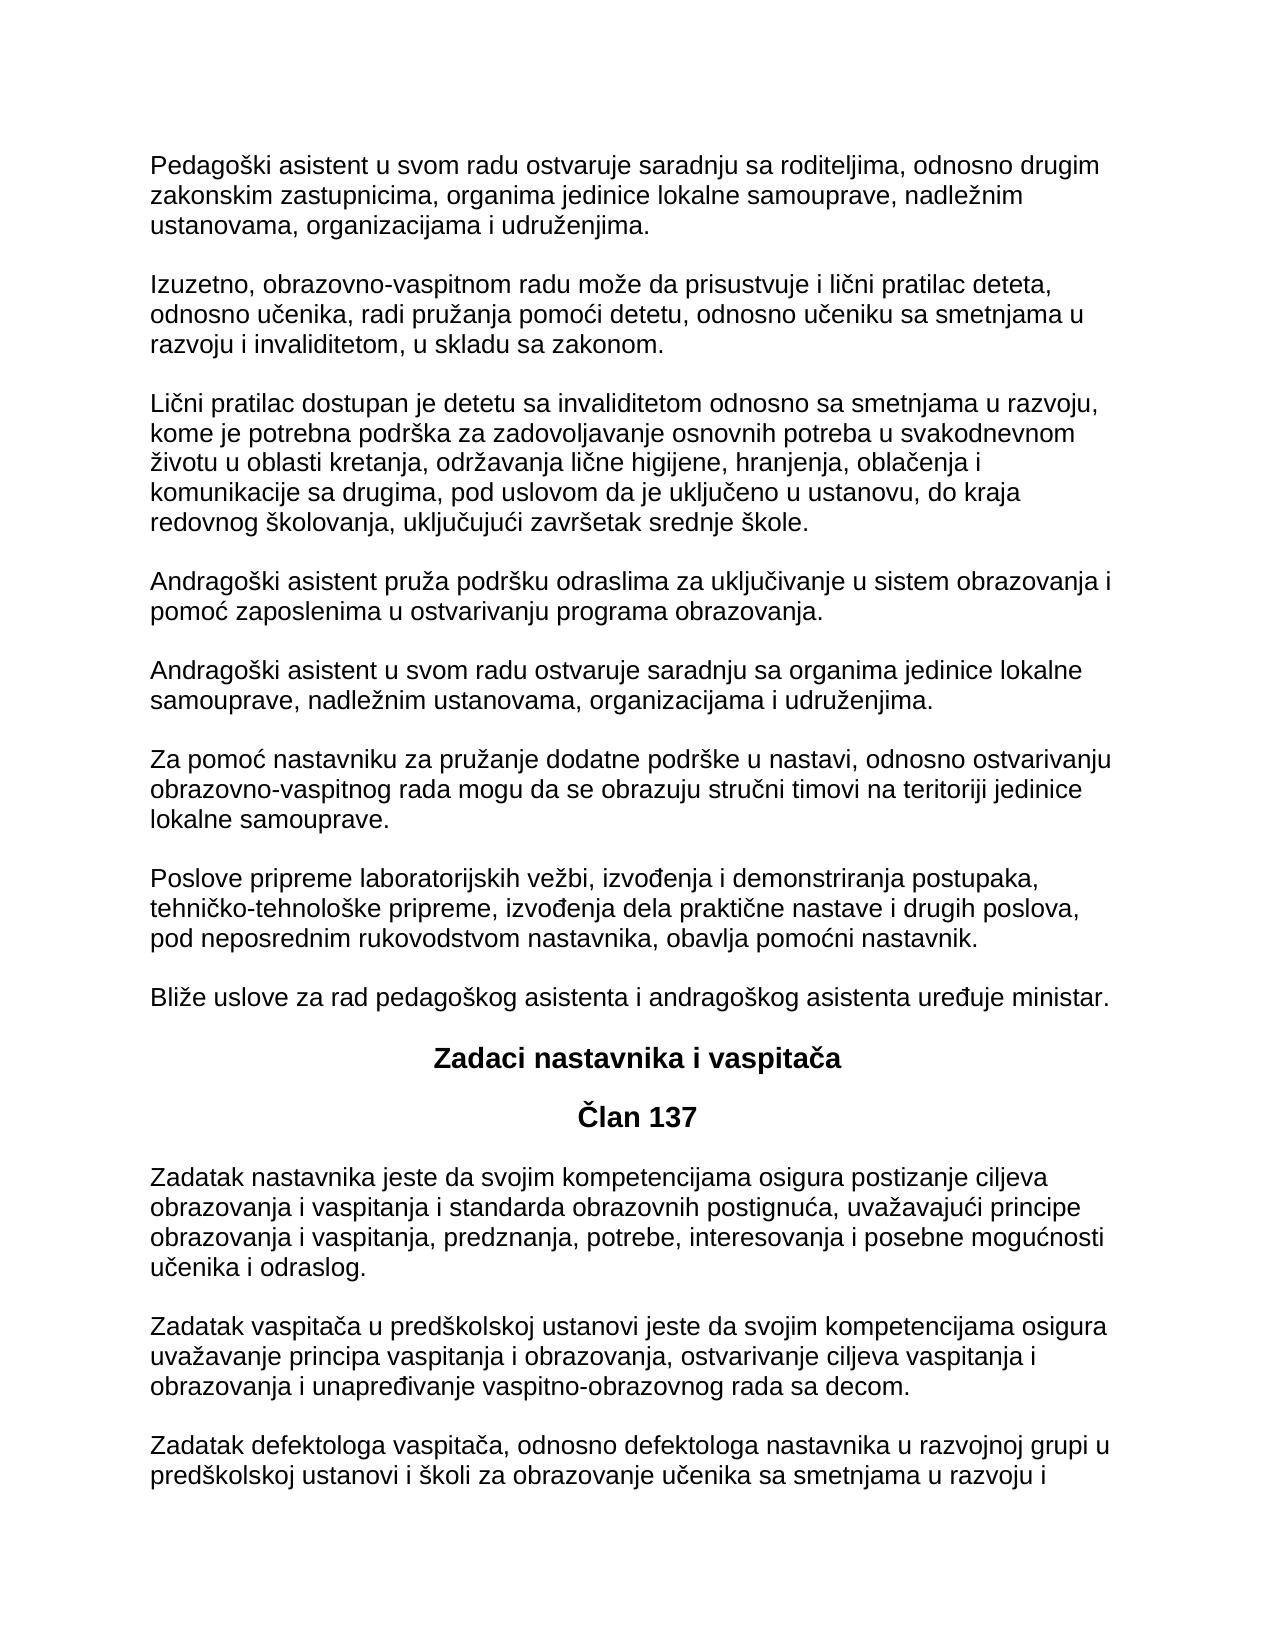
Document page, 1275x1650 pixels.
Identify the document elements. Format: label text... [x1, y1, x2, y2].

text Lični pratilac dostupan je detetu sa invaliditetom odnosno sa smetnjama u razvoju, kome je potrebna podrška za zadovoljavanje osnovnih potreba u svakodnevnom životu u oblasti kretanja, održavanja lične higijene, hranjenja, oblačenja i komunikacije sa drugima, pod uslovom da je uključeno u ustanovu, do kraja redovnog školovanja, uključujući završetak srednje škole. [150, 388, 1125, 537]
text Andragoški asistent pruža podršku odraslima za uključivanje u sistem obrazovanja i pomoć zaposlenima u ostvarivanju programa obrazovanja. [150, 566, 1125, 626]
text Za pomoć nastavniku za pružanje dodatne podrške u nastavi, odnosno ostvarivanju obrazovno-vaspitnog rada mogu da se obrazuju stručni timovi na teritoriji jedinice lokalne samouprave. [150, 744, 1125, 834]
text Izuzetno, obrazovno-vaspitnom radu može da prisustvuje i lični pratilac deteta, odnosno učenika, radi pružanja pomoći detetu, odnosno učeniku sa smetnjama u razvoju i invaliditetom, u skladu sa zakonom. [150, 269, 1125, 358]
text Član 137 [150, 1099, 1125, 1133]
text Zadaci nastavnika i vaspitača [150, 1041, 1125, 1074]
text Andragoški asistent u svom radu ostvaruje saradnju sa organima jedinice lokalne samouprave, nadležnim ustanovama, organizacijama i udruženjima. [150, 655, 1125, 715]
text Bliže uslove za rad pedagoškog asistenta i andragoškog asistenta uređuje ministar. [150, 982, 1125, 1012]
text Zadatak vaspitača u predškolskoj ustanovi jeste da svojim kompetencijama osigura uvažavanje principa vaspitanja i obrazovanja, ostvarivanje ciljeva vaspitanja i obrazovanja i unapređivanje vaspitno-obrazovnog rada sa decom. [150, 1311, 1125, 1401]
text Poslove pripreme laboratorijskih vežbi, izvođenja i demonstriranja postupaka, tehničko-tehnološke pripreme, izvođenja dela praktične nastave i drugih poslova, pod neposrednim rukovodstvom nastavnika, obavlja pomoćni nastavnik. [150, 863, 1125, 953]
text Pedagoški asistent u svom radu ostvaruje saradnju sa roditeljima, odnosno drugim zakonskim zastupnicima, organima jedinice lokalne samouprave, nadležnim ustanovama, organizacijama i udruženjima. [150, 150, 1125, 240]
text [150, 1430, 1125, 1490]
text Zadatak nastavnika jeste da svojim kompetencijama osigura postizanje ciljeva obrazovanja i vaspitanja i standarda obrazovnih postignuća, uvažavajući principe obrazovanja i vaspitanja, predznanja, potrebe, interesovanja i posebne mogućnosti učenika i odraslog. [150, 1162, 1125, 1282]
